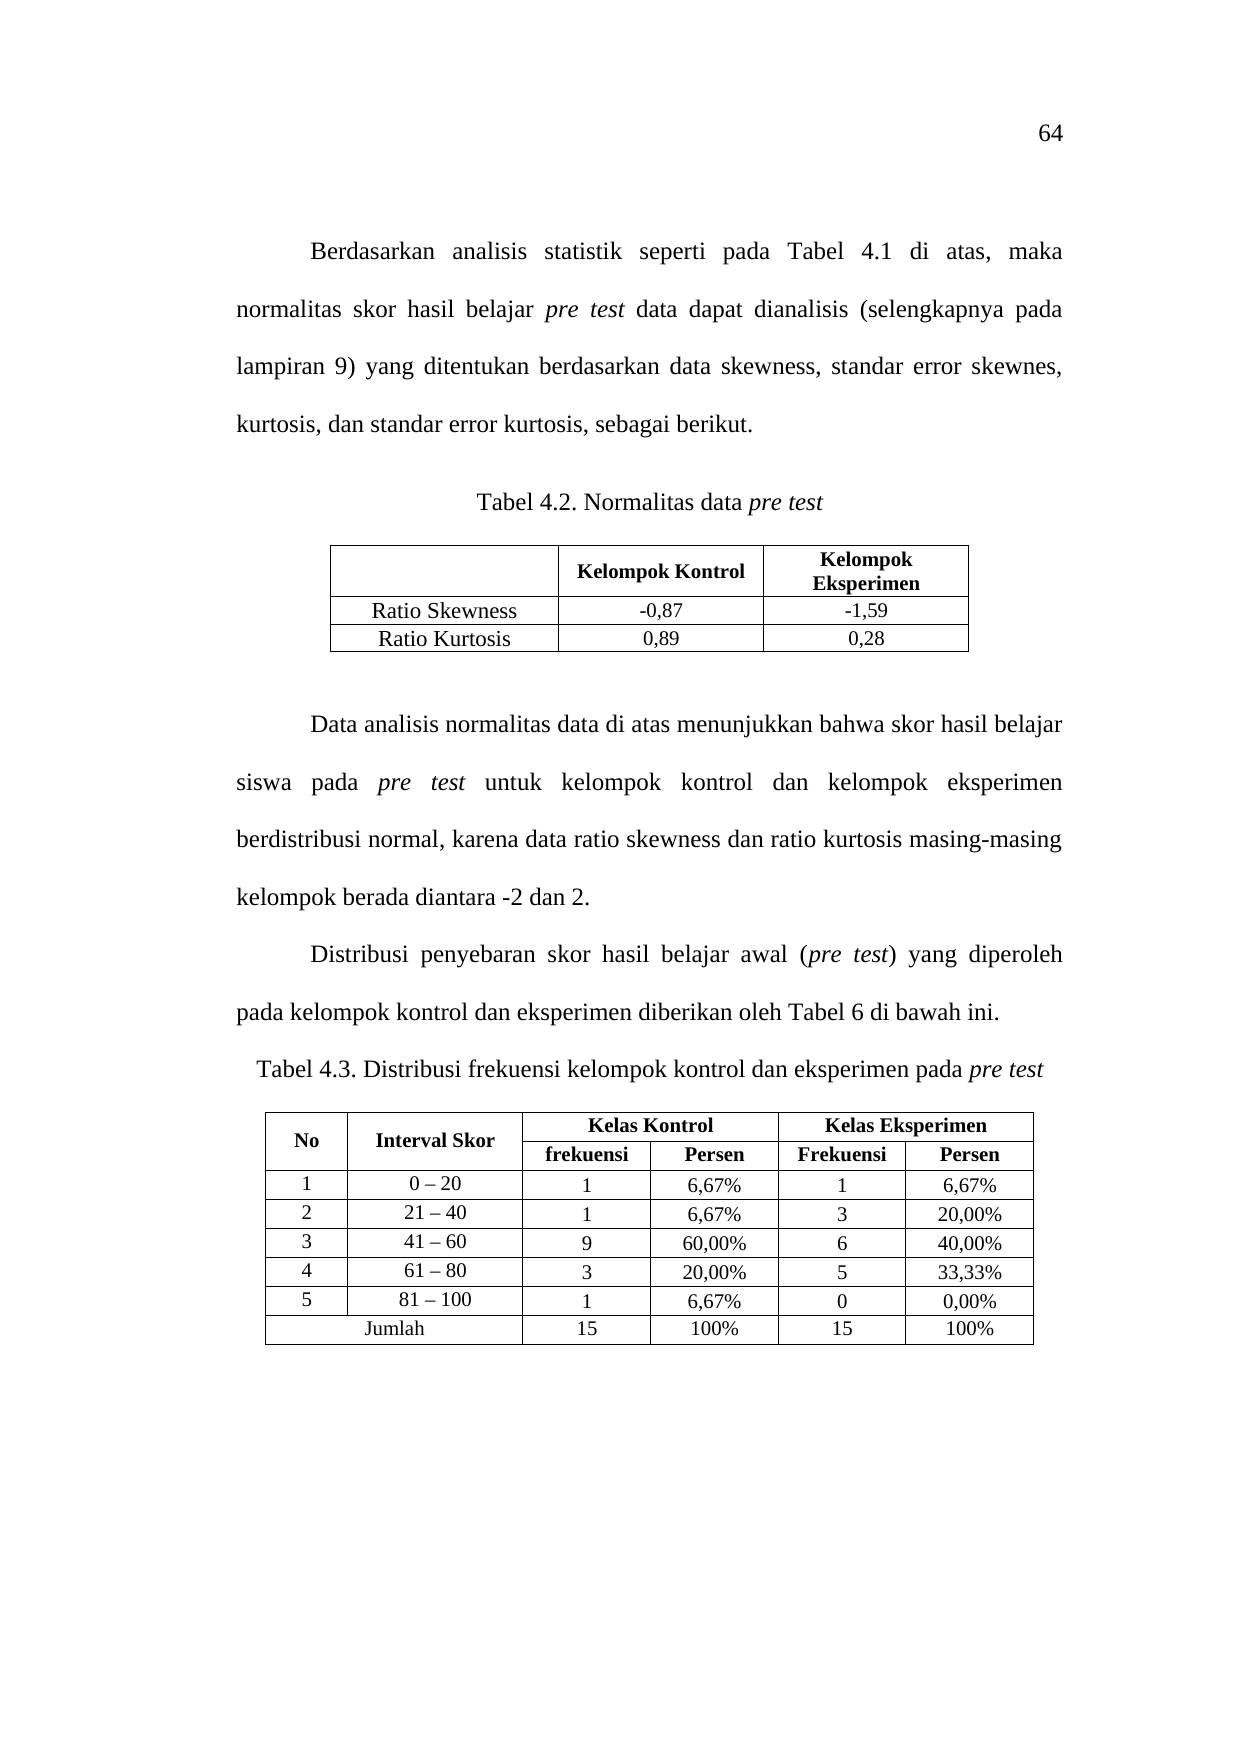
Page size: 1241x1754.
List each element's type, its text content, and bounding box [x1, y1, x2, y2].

table_cell 4 [266, 1258, 347, 1286]
table_cell 3 [779, 1200, 905, 1228]
table_cell 6,67% [651, 1200, 778, 1228]
table_cell 100% [906, 1316, 1033, 1344]
table_cell Ratio Kurtosis [331, 625, 558, 651]
table_cell 40,00% [906, 1229, 1033, 1257]
table_cell 0 – 20 [348, 1171, 522, 1199]
table_cell 15 [523, 1316, 650, 1344]
table_cell 61 – 80 [348, 1258, 522, 1286]
table_header Interval Skor [348, 1113, 522, 1170]
table_cell 1 [523, 1287, 650, 1315]
table_cell 5 [779, 1258, 905, 1286]
table_cell frekuensi [523, 1142, 650, 1170]
table_cell -1,59 [764, 597, 968, 623]
table_header Kelas Kontrol [523, 1113, 778, 1141]
text Distribusi penyebaran skor hasil belajar awal (pre test) yang diperoleh pada kelompok kontrol dan eksperimen diberikan oleh Tabel 6 di bawah ini. [236, 939, 1063, 1026]
table_header Kelompok Kontrol [559, 546, 763, 596]
table_cell 3 [266, 1229, 347, 1257]
table_cell 5 [266, 1287, 347, 1315]
table_cell 41 – 60 [348, 1229, 522, 1257]
table_cell 60,00% [651, 1229, 778, 1257]
table_cell 0,89 [559, 625, 763, 651]
table_cell 21 – 40 [348, 1200, 522, 1228]
table_cell Persen [651, 1142, 778, 1170]
table_cell 3 [523, 1258, 650, 1286]
table_cell Jumlah [266, 1316, 522, 1344]
table_header [331, 546, 558, 596]
table_cell 1 [779, 1171, 905, 1199]
table_cell 81 – 100 [348, 1287, 522, 1315]
table_cell 1 [523, 1200, 650, 1228]
text Tabel 4.2. Normalitas data pre test [236, 487, 1063, 516]
table_cell 6,67% [906, 1171, 1033, 1199]
table_cell Frekuensi [779, 1142, 905, 1170]
table_cell 6,67% [651, 1287, 778, 1315]
table_cell 1 [266, 1171, 347, 1199]
table_cell 1 [523, 1171, 650, 1199]
text Berdasarkan analisis statistik seperti pada Tabel 4.1 di atas, maka normalitas skor hasil belajar pre test data dapat dianalisis (selengkapnya pada lampiran 9) yang ditentukan berdasarkan data skewness, standar error skewnes, kurtosis, dan standar error kurtosis, sebagai berikut. [236, 236, 1063, 437]
table_cell 2 [266, 1200, 347, 1228]
text Tabel 4.3. Distribusi frekuensi kelompok kontrol dan eksperimen pada pre test [236, 1054, 1063, 1083]
table_cell 20,00% [651, 1258, 778, 1286]
table_cell 100% [651, 1316, 778, 1344]
table_cell 9 [523, 1229, 650, 1257]
table_cell 20,00% [906, 1200, 1033, 1228]
table_cell 6 [779, 1229, 905, 1257]
table_cell 33,33% [906, 1258, 1033, 1286]
text Data analisis normalitas data di atas menunjukkan bahwa skor hasil belajar siswa pada pre test untuk kelompok kontrol dan kelompok eksperimen berdistribusi normal, karena data ratio skewness dan ratio kurtosis masing-masing kelompok berada diantara -2 dan 2. [236, 709, 1063, 911]
table_cell 0 [779, 1287, 905, 1315]
table_cell 15 [779, 1316, 905, 1344]
table_cell -0,87 [559, 597, 763, 623]
table_header Kelompok Eksperimen [764, 546, 968, 596]
table_cell 6,67% [651, 1171, 778, 1199]
table_cell Ratio Skewness [331, 597, 558, 623]
table_header No [266, 1113, 347, 1170]
table_header Kelas Eksperimen [779, 1113, 1033, 1141]
table_cell 0,28 [764, 625, 968, 651]
table_cell 0,00% [906, 1287, 1033, 1315]
table_cell Persen [906, 1142, 1033, 1170]
